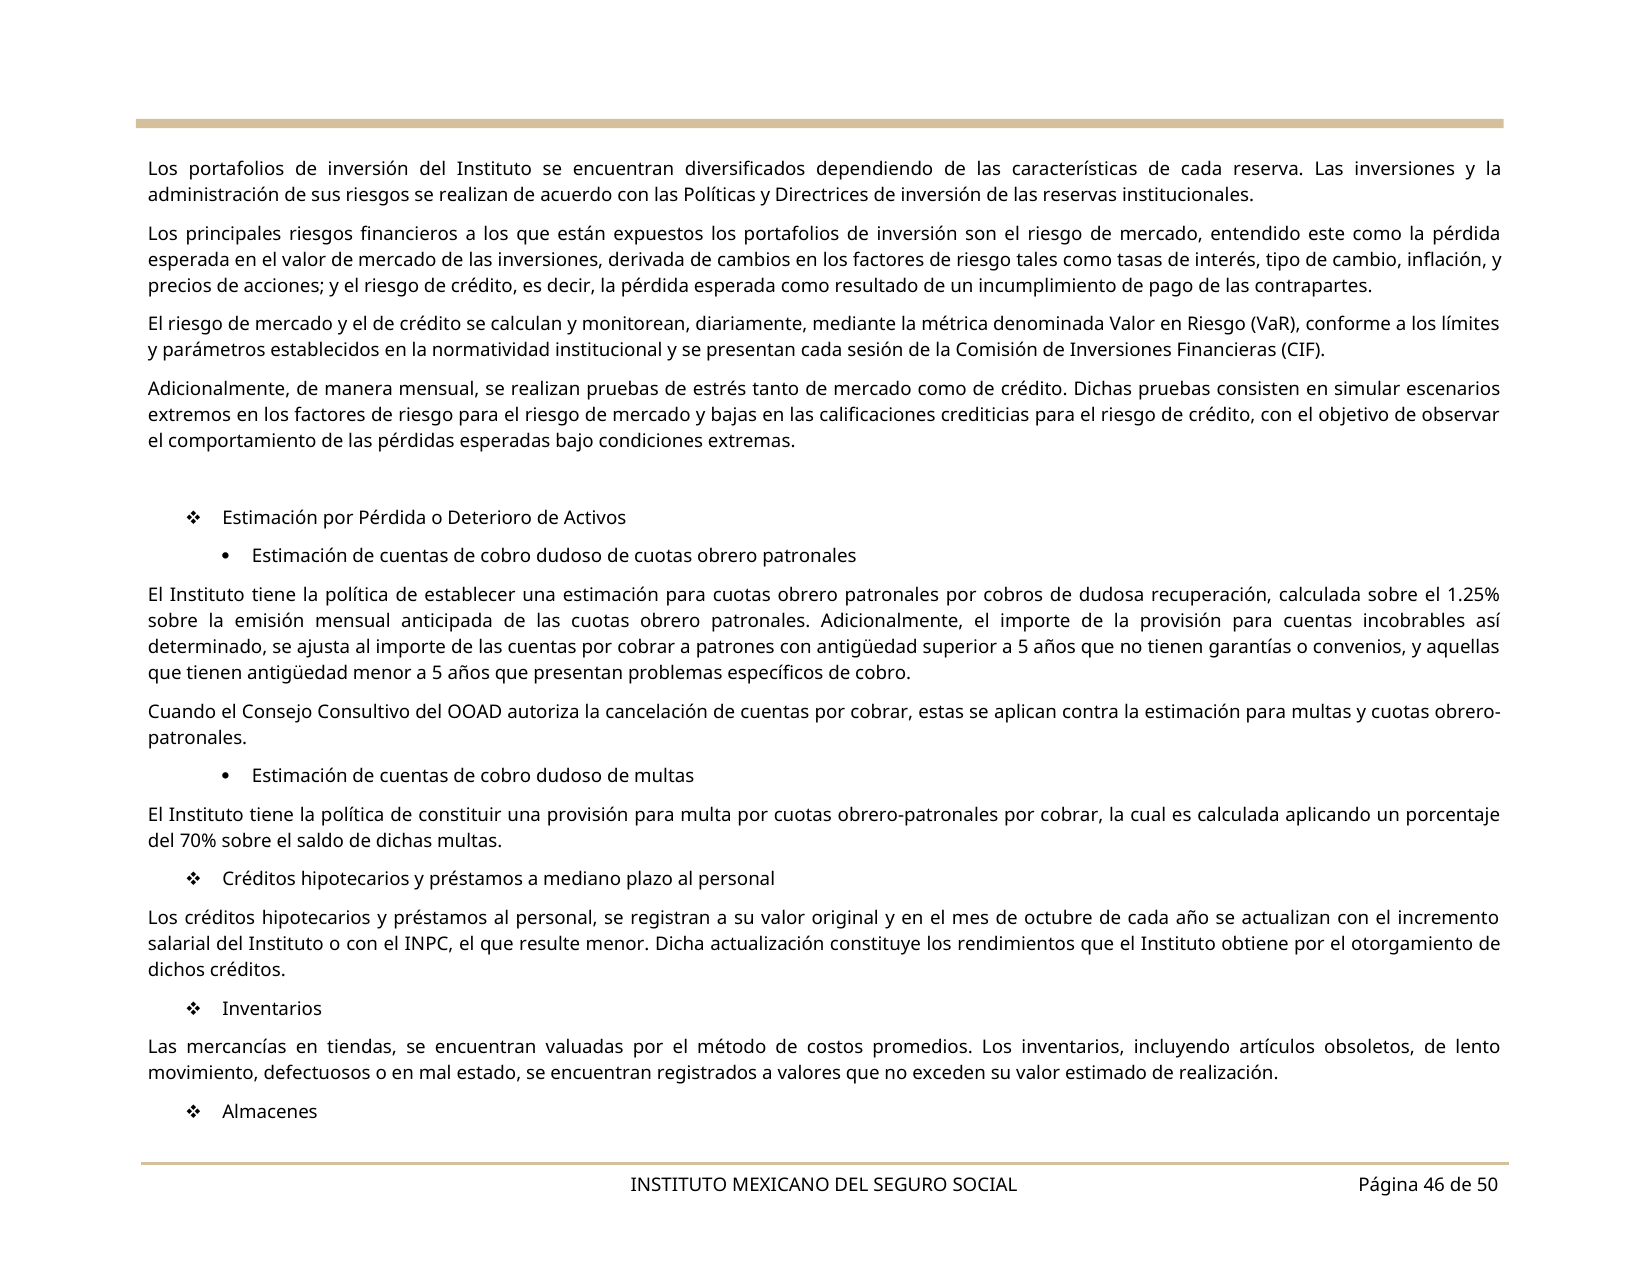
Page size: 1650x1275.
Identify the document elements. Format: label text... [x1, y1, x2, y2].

text Los portafolios de inversión del Instituto se encuentran diversificados dependiendo de las características de cada reserva. Las inversiones y la administración de sus riesgos se realizan de acuerdo con las Políticas y Directrices de inversión de las reservas institucionales. [148, 154, 1502, 207]
list Créditos hipotecarios y préstamos a mediano plazo al personal [185, 865, 1502, 891]
list Estimación de cuentas de cobro dudoso de multas [222, 762, 1502, 788]
text Adicionalmente, de manera mensual, se realizan pruebas de estrés tanto de mercado como de crédito. Dichas pruebas consisten en simular escenarios extremos en los factores de riesgo para el riesgo de mercado y bajas en las calificaciones crediticias para el riesgo de crédito, con el objetivo de observar el comportamiento de las pérdidas esperadas bajo condiciones extremas. [148, 374, 1502, 452]
list Inventarios [185, 994, 1502, 1020]
list Estimación por Pérdida o Deterioro de Activos [185, 503, 1502, 529]
text El Instituto tiene la política de establecer una estimación para cuotas obrero patronales por cobros de dudosa recuperación, calculada sobre el 1.25% sobre la emisión mensual anticipada de las cuotas obrero patronales. Adicionalmente, el importe de la provisión para cuentas incobrables así determinado, se ajusta al importe de las cuentas por cobrar a patrones con antigüedad superior a 5 años que no tienen garantías o convenios, y aquellas que tienen antigüedad menor a 5 años que presentan problemas específicos de cobro. [148, 581, 1502, 685]
list Almacenes [185, 1097, 1502, 1123]
text Cuando el Consejo Consultivo del OOAD autoriza la cancelación de cuentas por cobrar, estas se aplican contra la estimación para multas y cuotas obrero-patronales. [148, 697, 1502, 749]
text El riesgo de mercado y el de crédito se calculan y monitorean, diariamente, mediante la métrica denominada Valor en Riesgo (VaR), conforme a los límites y parámetros establecidos en la normatividad institucional y se presentan cada sesión de la Comisión de Inversiones Financieras (CIF). [148, 310, 1502, 362]
text Los principales riesgos financieros a los que están expuestos los portafolios de inversión son el riesgo de mercado, entendido este como la pérdida esperada en el valor de mercado de las inversiones, derivada de cambios en los factores de riesgo tales como tasas de interés, tipo de cambio, inflación, y precios de acciones; y el riesgo de crédito, es decir, la pérdida esperada como resultado de un incumplimiento de pago de las contrapartes. [148, 219, 1502, 297]
text Las mercancías en tiendas, se encuentran valuadas por el método de costos promedios. Los inventarios, incluyendo artículos obsoletos, de lento movimiento, defectuosos o en mal estado, se encuentran registrados a valores que no exceden su valor estimado de realización. [148, 1033, 1502, 1085]
text Los créditos hipotecarios y préstamos al personal, se registran a su valor original y en el mes de octubre de cada año se actualizan con el incremento salarial del Instituto o con el INPC, el que resulte menor. Dicha actualización constituye los rendimientos que el Instituto obtiene por el otorgamiento de dichos créditos. [148, 903, 1502, 982]
text El Instituto tiene la política de constituir una provisión para multa por cuotas obrero-patronales por cobrar, la cual es calculada aplicando un porcentaje del 70% sobre el saldo de dichas multas. [148, 800, 1502, 852]
list Estimación de cuentas de cobro dudoso de cuotas obrero patronales [222, 542, 1502, 568]
